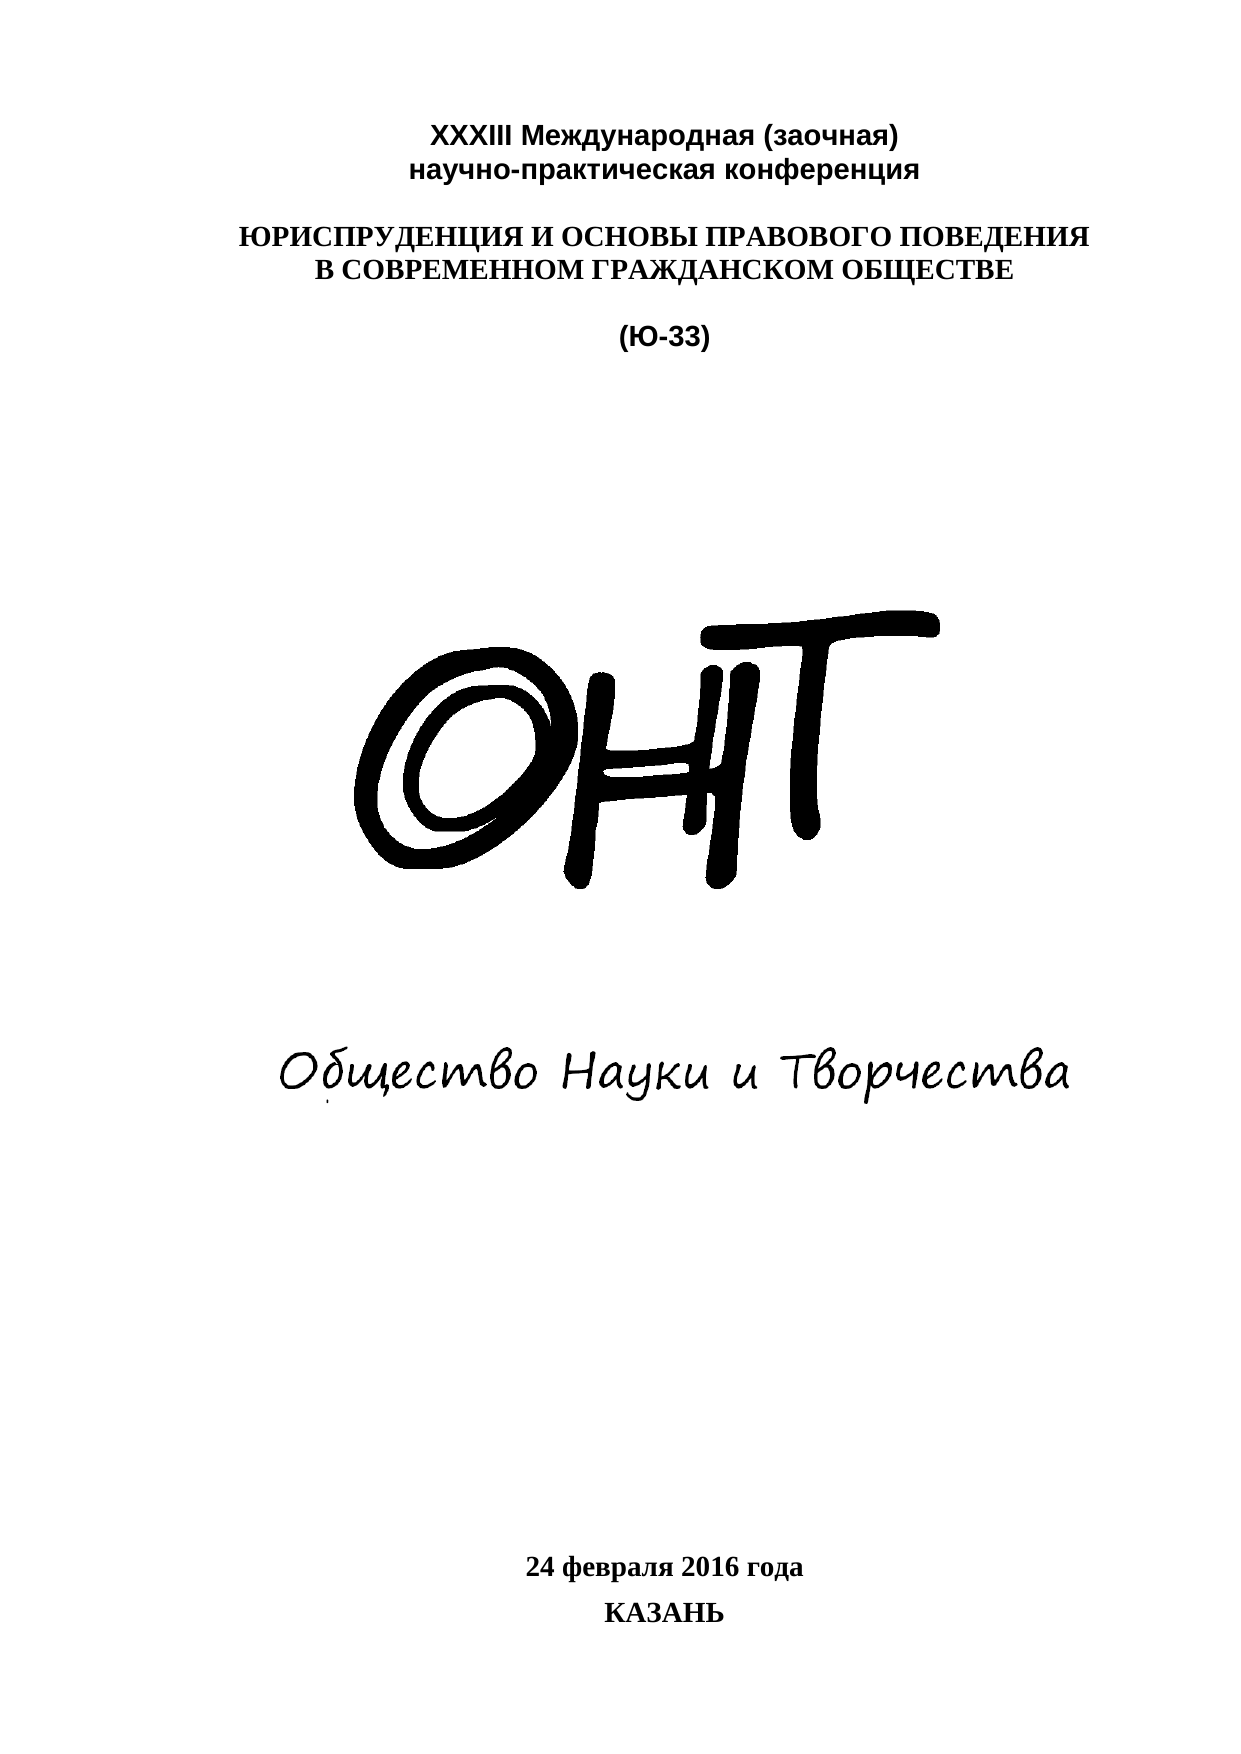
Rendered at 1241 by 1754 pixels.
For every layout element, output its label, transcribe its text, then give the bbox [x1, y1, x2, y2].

text КАЗАНЬ [59, 1596, 1152, 1629]
text В СОВРЕМЕННОМ ГРАЖДАНСКОМ ОБЩЕСТВЕ [177, 252, 1152, 286]
text научно-практическая конференция [177, 152, 1152, 185]
text ЮРИСПРУДЕНЦИЯ И ОСНОВЫ ПРАВОВОГО ПОВЕДЕНИЯ [177, 219, 1152, 252]
text 24 февраля 2016 года [177, 1549, 1152, 1583]
text XXXIII Международная (заочная) [177, 118, 1152, 152]
text (Ю-33) [177, 319, 1152, 353]
picture [177, 386, 1152, 1295]
